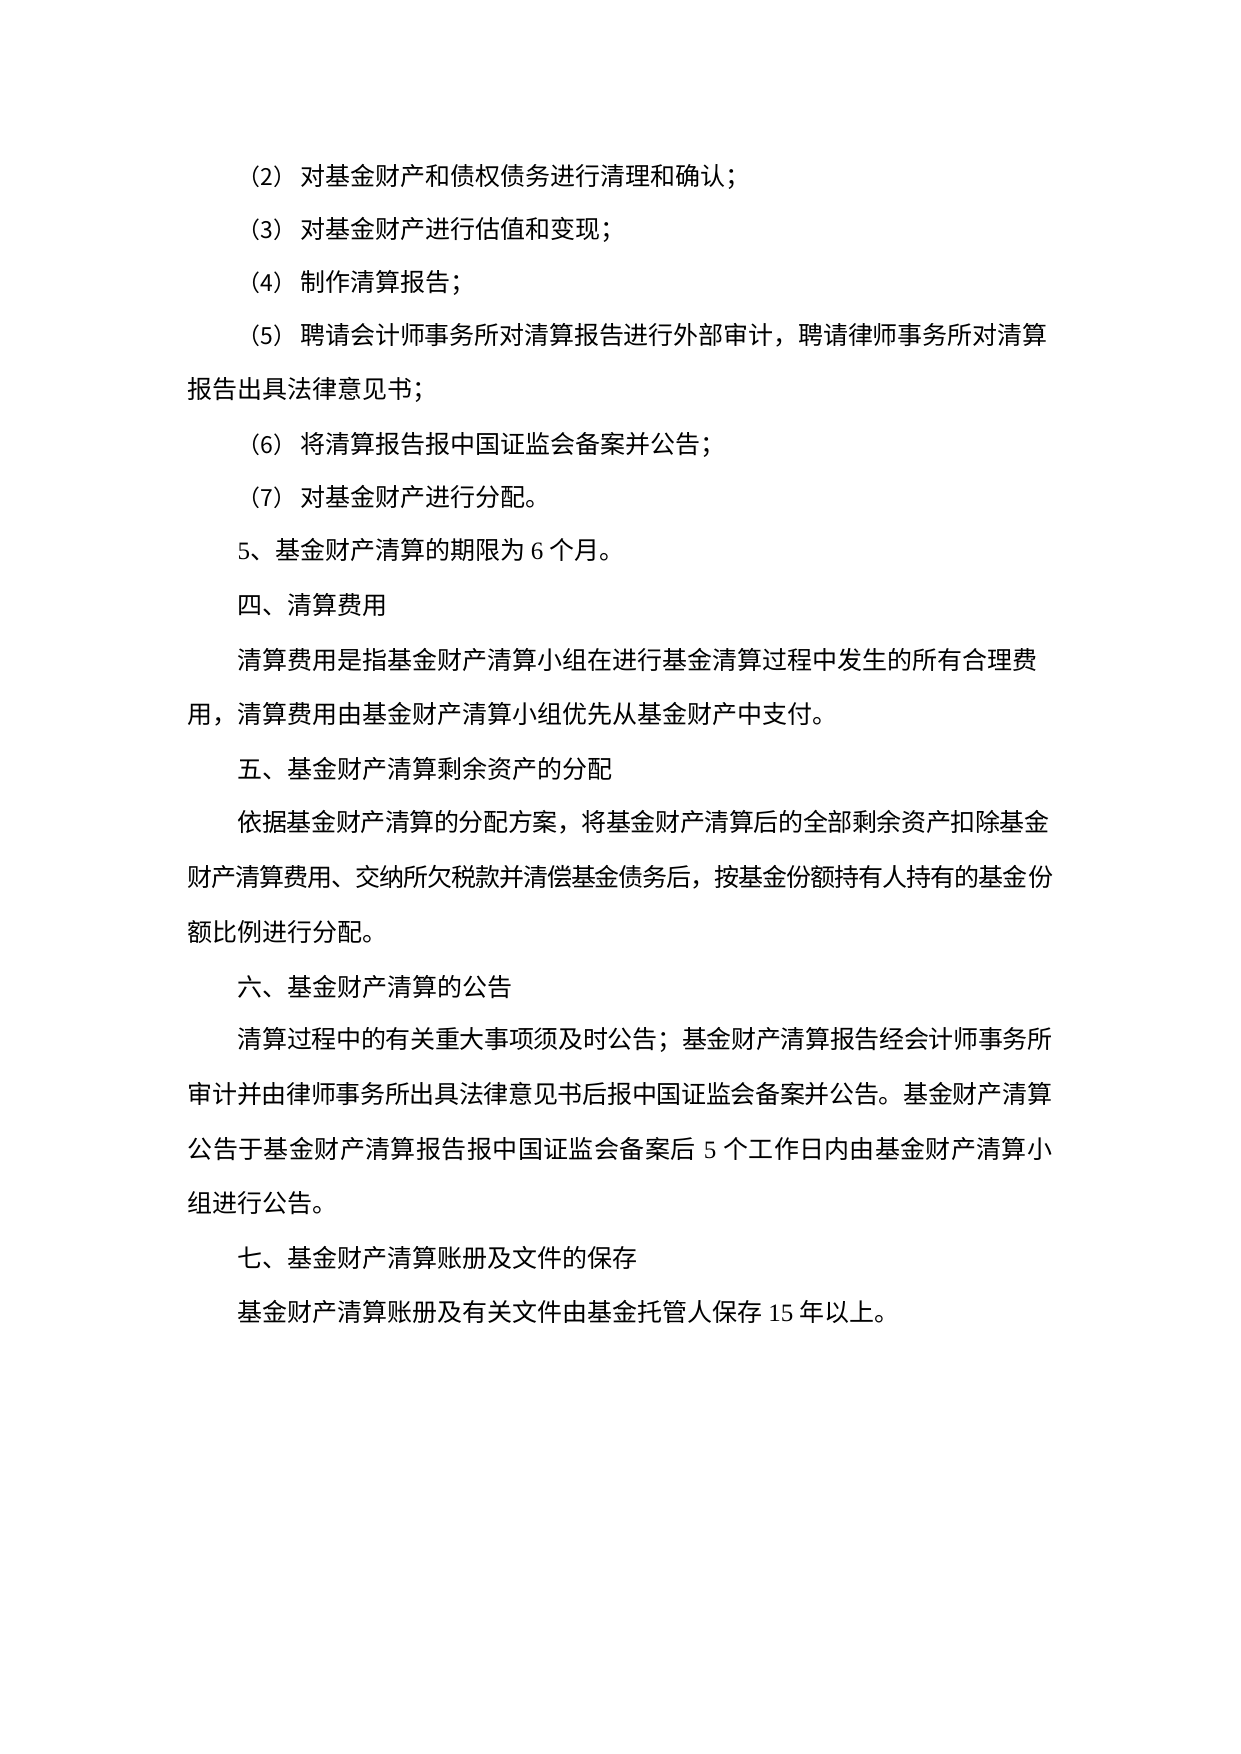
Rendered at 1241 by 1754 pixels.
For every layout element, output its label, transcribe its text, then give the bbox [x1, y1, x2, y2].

text 五、基金财产清算剩余资产的分配 [237, 750, 1078, 786]
list 聘请会计师事务所对清算报告进行外部审计，聘请律师事务所对清算报告出具法律意见书； [187, 315, 1052, 406]
text 依据基金财产清算的分配方案，将基金财产清算后的全部剩余资产扣除基金财产清算费用、交纳所欠税款并清偿基金债务后，按基金份额持有人持有的基金份额比例进行分配。 [187, 803, 1053, 948]
text 基金财产清算账册及有关文件由基金托管人保存 15 年以上。 [237, 1292, 1078, 1328]
text 清算过程中的有关重大事项须及时公告；基金财产清算报告经会计师事务所审计并由律师事务所出具法律意见书后报中国证监会备案并公告。基金财产清算公告于基金财产清算报告报中国证监会备案后 5 个工作日内由基金财产清算小组进行公告。 [187, 1020, 1053, 1220]
list 对基金财产和债权债务进行清理和确认； [237, 156, 1078, 192]
list 制作清算报告； [237, 262, 1078, 298]
list 对基金财产进行估值和变现； [237, 209, 1078, 246]
text 七、基金财产清算账册及文件的保存 [237, 1239, 1078, 1275]
text 六、基金财产清算的公告 [237, 967, 1078, 1003]
list 对基金财产进行分配。 [237, 478, 1078, 514]
text 5、基金财产清算的期限为 6 个月。四、清算费用 [237, 531, 632, 622]
text 清算费用是指基金财产清算小组在进行基金清算过程中发生的所有合理费用，清算费用由基金财产清算小组优先从基金财产中支付。 [187, 640, 1054, 731]
list 将清算报告报中国证监会备案并公告； [237, 425, 1078, 461]
